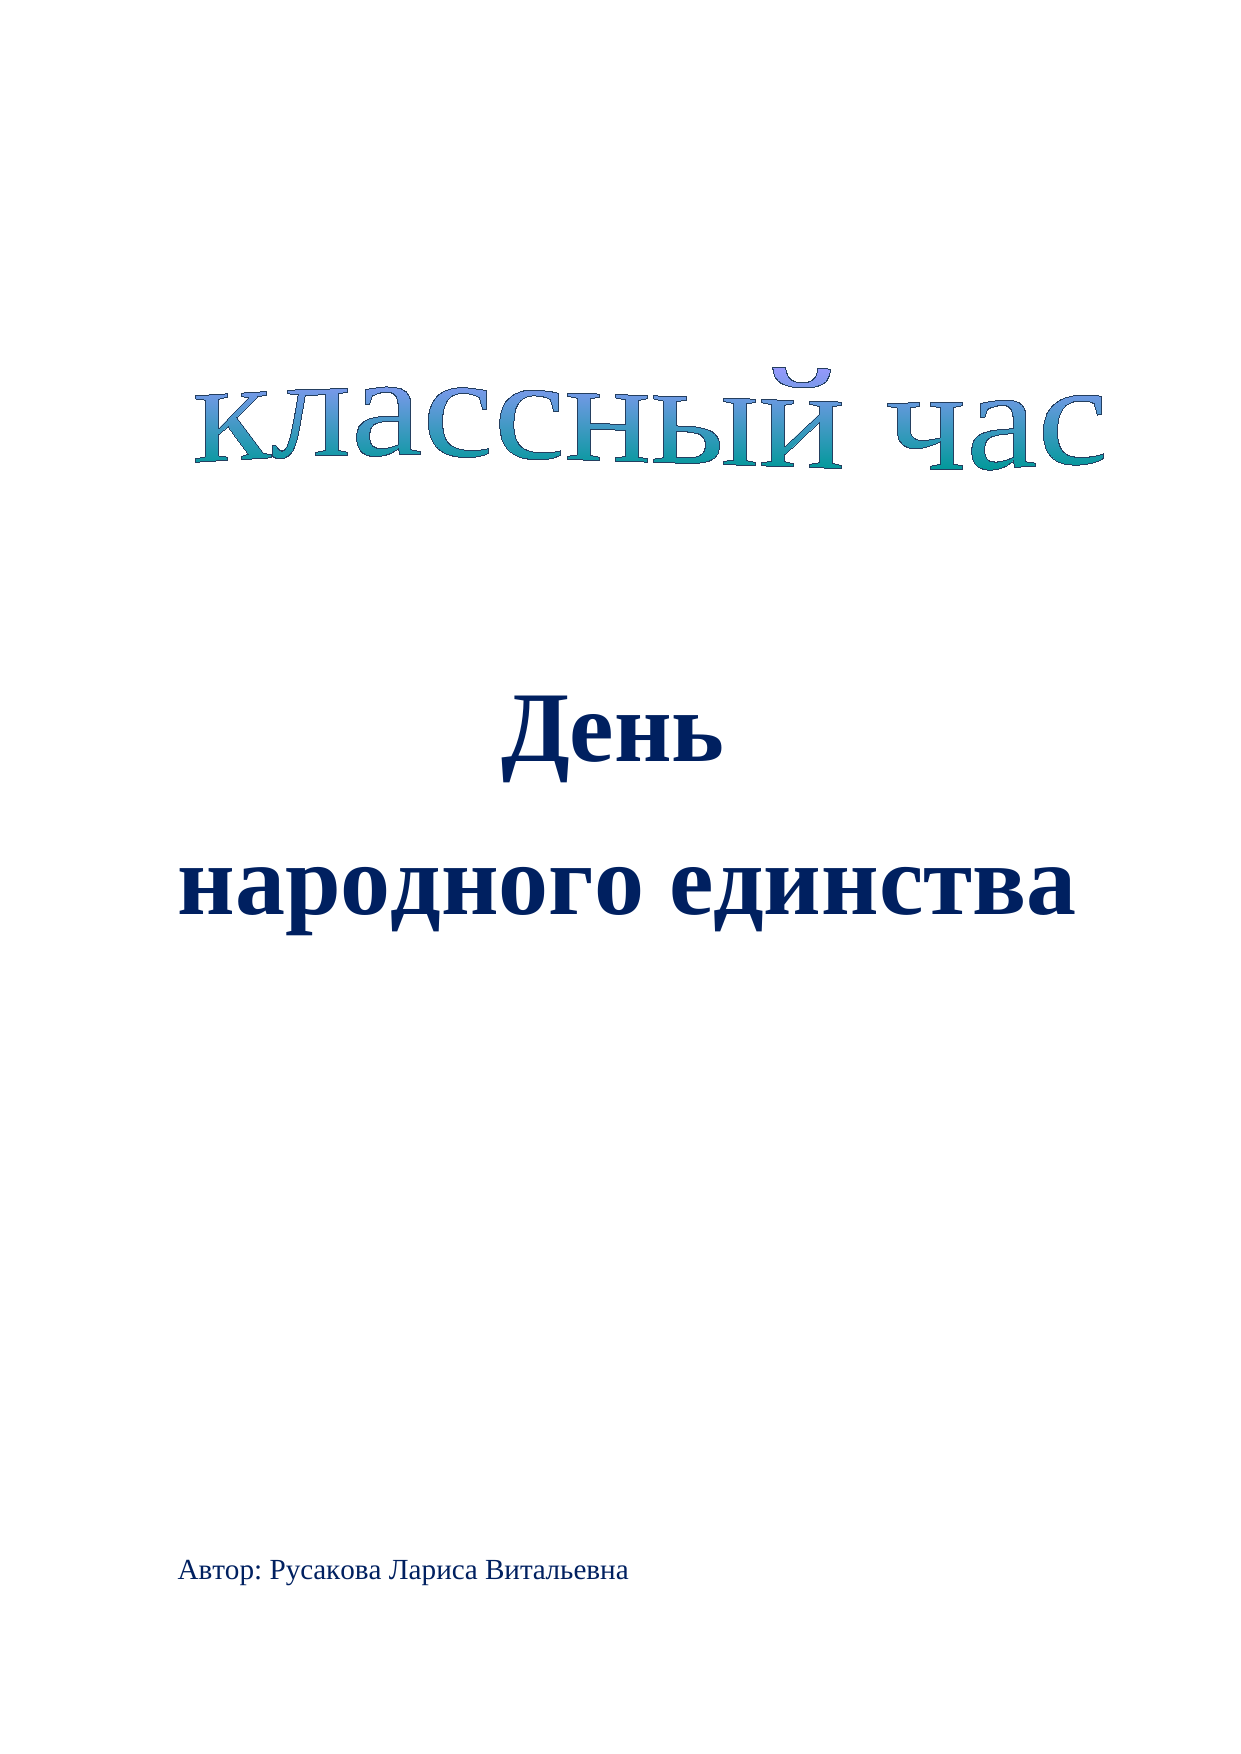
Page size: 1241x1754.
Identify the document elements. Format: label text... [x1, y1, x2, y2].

text День [177, 668, 1152, 783]
text народного единства [177, 821, 1152, 936]
text Автор: Русакова Лариса Витальевна [177, 1552, 1152, 1586]
